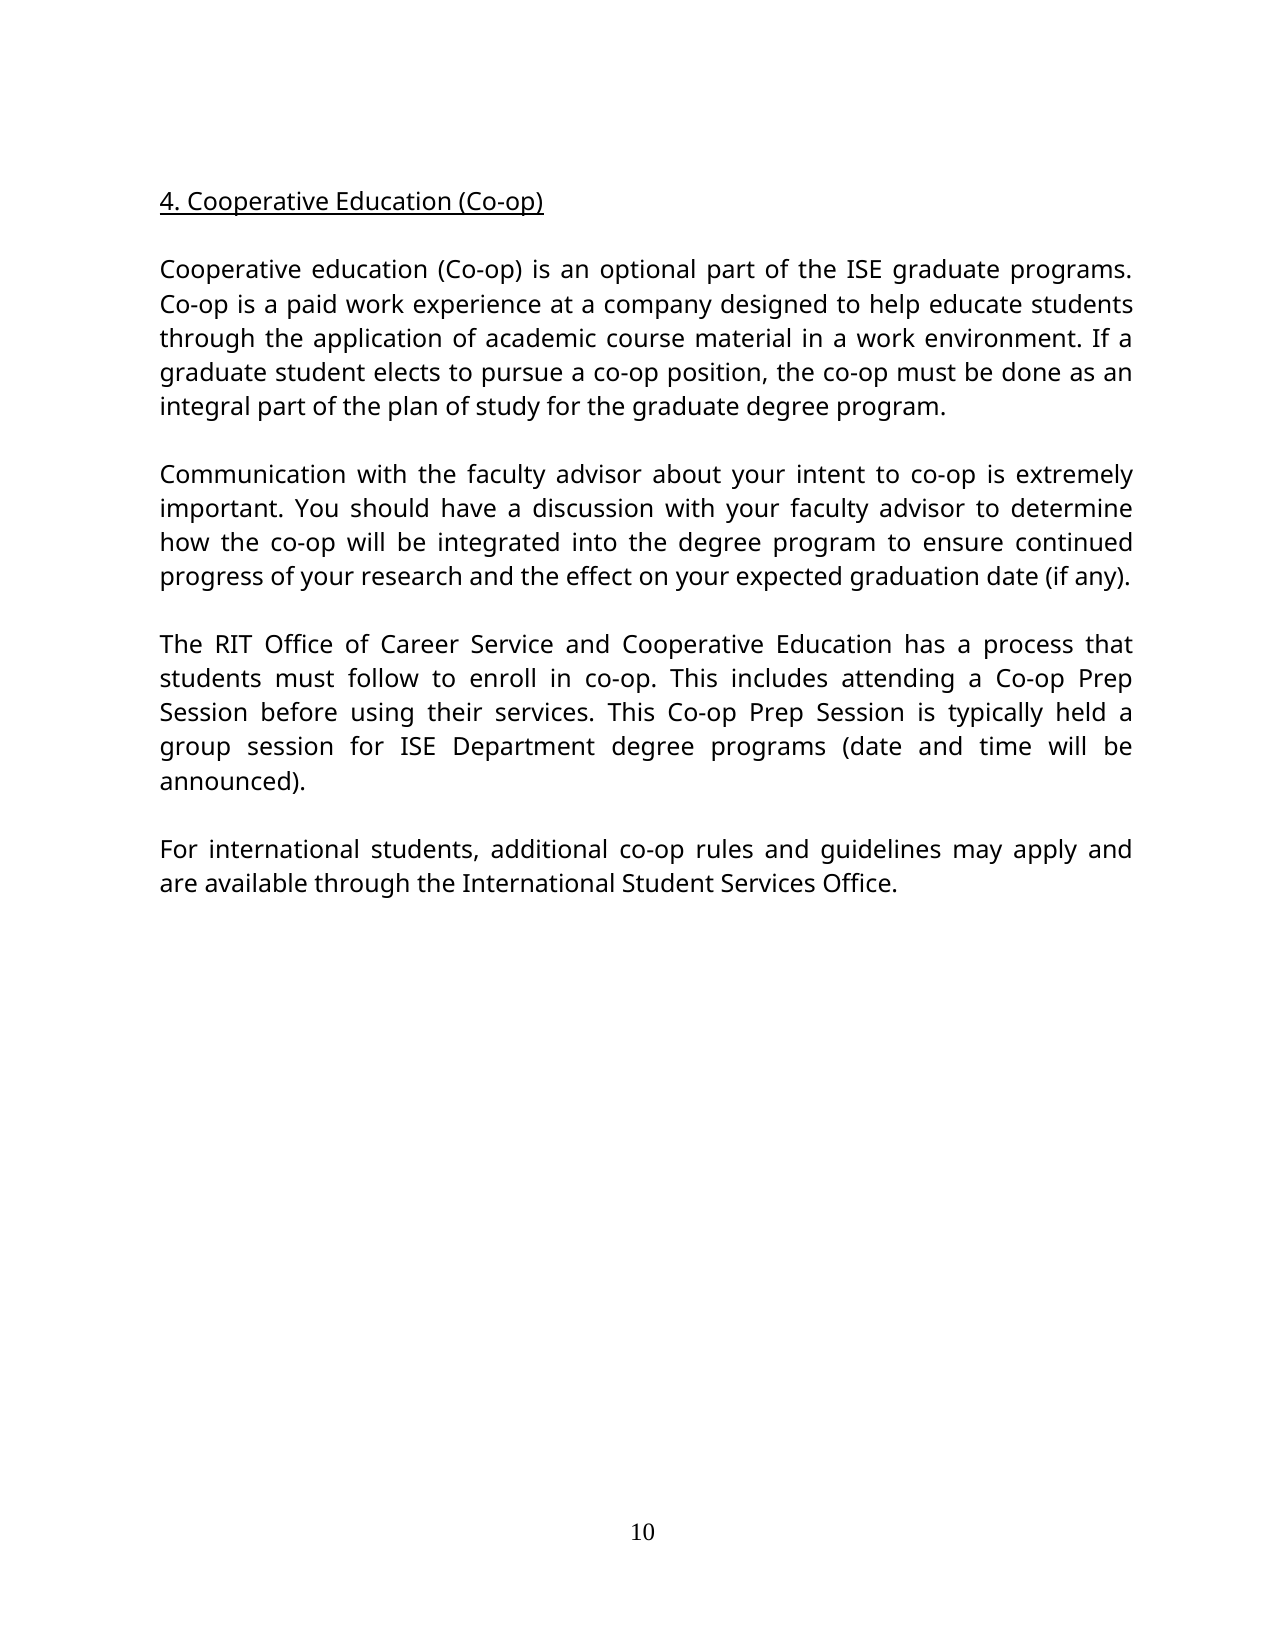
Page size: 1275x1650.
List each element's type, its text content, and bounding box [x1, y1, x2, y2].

text Cooperative education (Co-op) is an optional part of the ISE graduate programs. Co-op is a paid work experience at a company designed to help educate students through the application of academic course material in a work environment. If a graduate student elects to pursue a co-op position, the co-op must be done as an integral part of the plan of study for the graduate degree program. [159, 252, 1134, 422]
text The RIT Office of Career Service and Cooperative Education has a process that students must follow to enroll in co-op. This includes attending a Co-op Prep Session before using their services. This Co-op Prep Session is typically held a group session for ISE Department degree programs (date and time will be announced). [159, 627, 1134, 797]
subtitle 4. Cooperative Education (Co-op) [84, 184, 1200, 218]
text For international students, additional co-op rules and guidelines may apply and are available through the International Student Services Office. [159, 831, 1134, 899]
text Communication with the faculty advisor about your intent to co-op is extremely important. You should have a discussion with your faculty advisor to determine how the co-op will be integrated into the degree program to ensure continued progress of your research and the effect on your expected graduation date (if any). [159, 457, 1134, 593]
